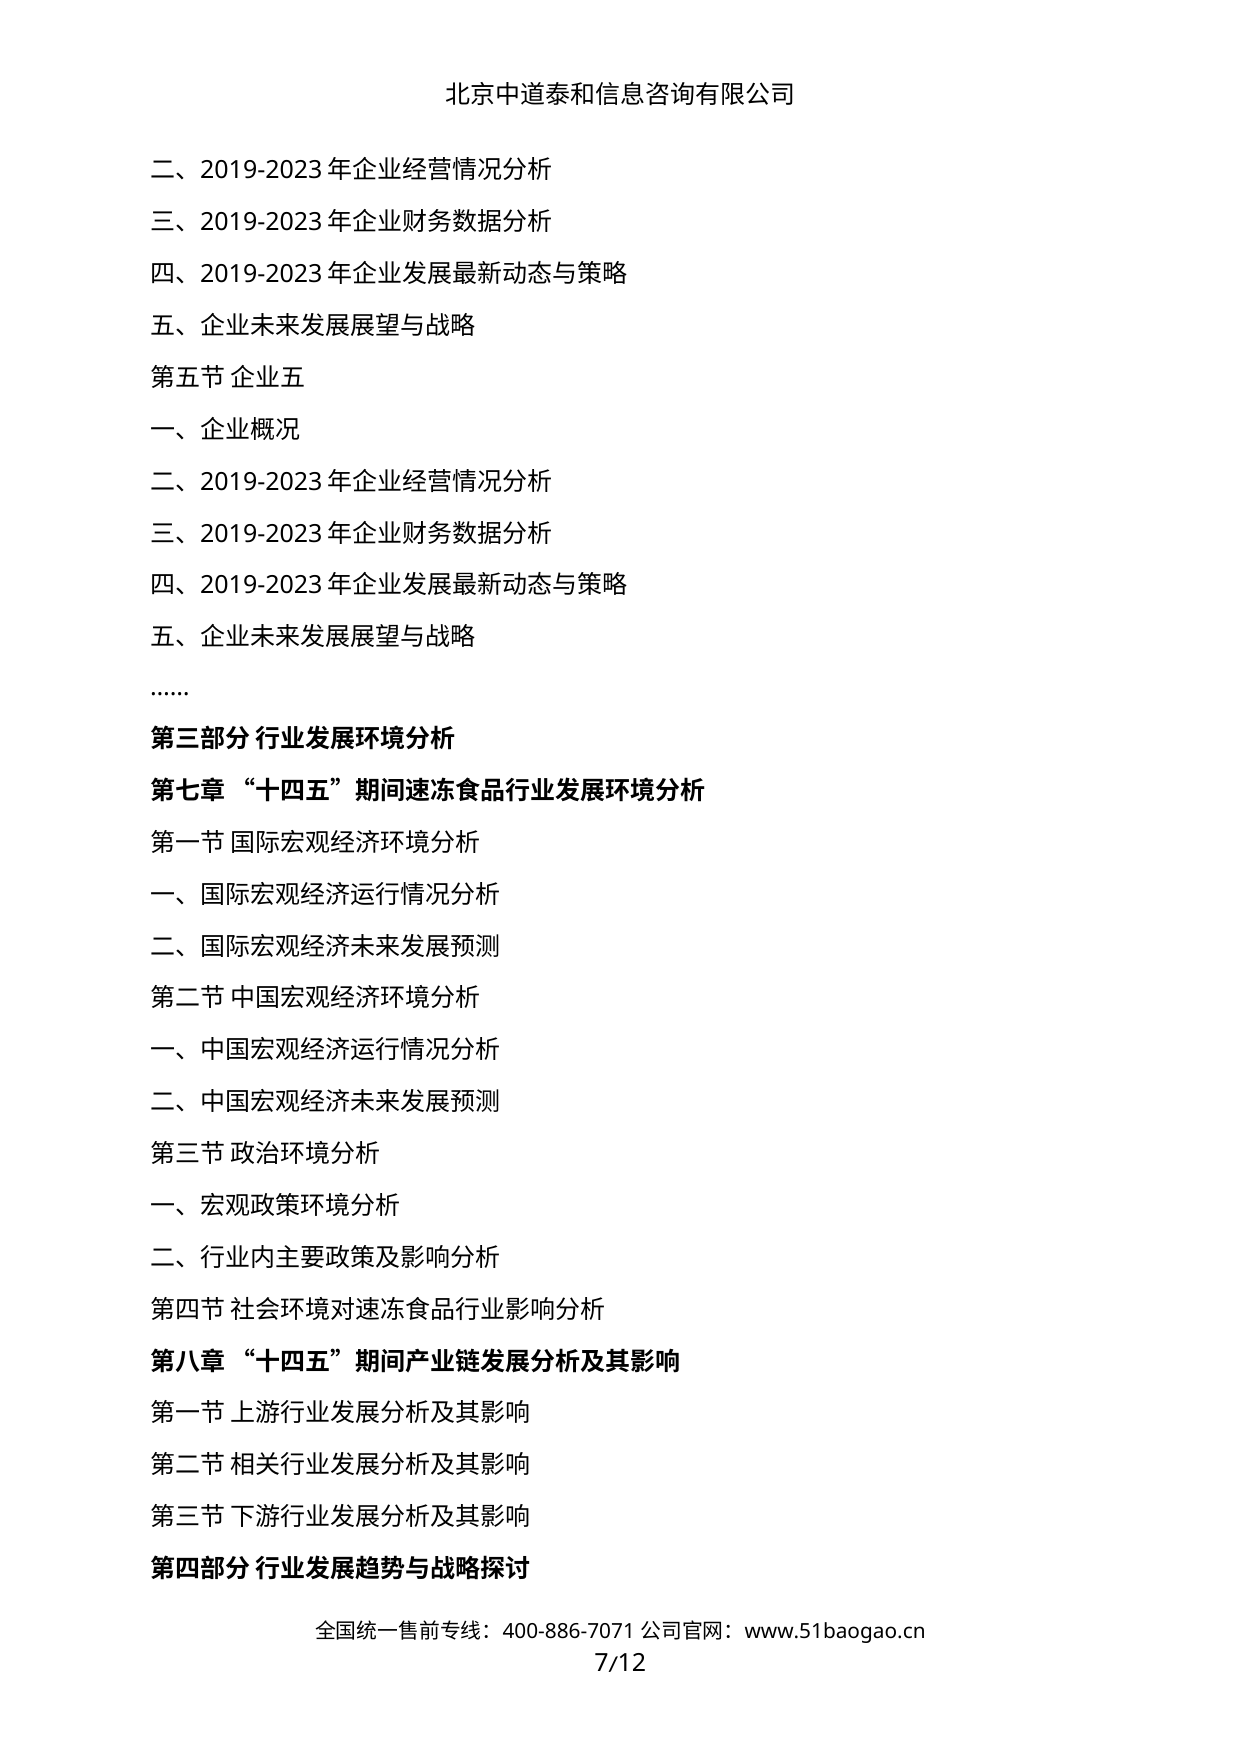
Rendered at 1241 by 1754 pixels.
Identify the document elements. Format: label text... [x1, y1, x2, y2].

text …… [150, 669, 1090, 703]
text 第一节 上游行业发展分析及其影响 [150, 1393, 1090, 1429]
text 一、中国宏观经济运行情况分析 [150, 1030, 1090, 1066]
text 第二节 中国宏观经济环境分析 [150, 978, 1090, 1014]
text 二、国际宏观经济未来发展预测 [150, 926, 1090, 962]
text 三、2019-2023年企业财务数据分析 [150, 202, 1090, 238]
text 二、中国宏观经济未来发展预测 [150, 1082, 1090, 1118]
text 第八章 “十四五”期间产业链发展分析及其影响 [150, 1341, 1090, 1377]
text 二、2019-2023年企业经营情况分析 [150, 461, 1090, 497]
text 第一节 国际宏观经济环境分析 [150, 822, 1090, 858]
text 二、2019-2023年企业经营情况分析 [150, 150, 1090, 186]
text 一、国际宏观经济运行情况分析 [150, 874, 1090, 910]
text 四、2019-2023年企业发展最新动态与策略 [150, 254, 1090, 290]
text 第三部分 行业发展环境分析 [150, 718, 1090, 755]
text 四、2019-2023年企业发展最新动态与策略 [150, 565, 1090, 601]
text 第四节 社会环境对速冻食品行业影响分析 [150, 1289, 1090, 1325]
text 第二节 相关行业发展分析及其影响 [150, 1445, 1090, 1481]
text 五、企业未来发展展望与战略 [150, 617, 1090, 653]
text 五、企业未来发展展望与战略 [150, 306, 1090, 342]
text 三、2019-2023年企业财务数据分析 [150, 513, 1090, 549]
text 第三节 下游行业发展分析及其影响 [150, 1497, 1090, 1533]
text 第四部分 行业发展趋势与战略探讨 [150, 1548, 1090, 1585]
text 第五节 企业五 [150, 357, 1090, 394]
text 第七章 “十四五”期间速冻食品行业发展环境分析 [150, 770, 1090, 807]
text 第三节 政治环境分析 [150, 1133, 1090, 1170]
text 一、宏观政策环境分析 [150, 1185, 1090, 1222]
text 一、企业概况 [150, 409, 1090, 446]
text 二、行业内主要政策及影响分析 [150, 1237, 1090, 1273]
